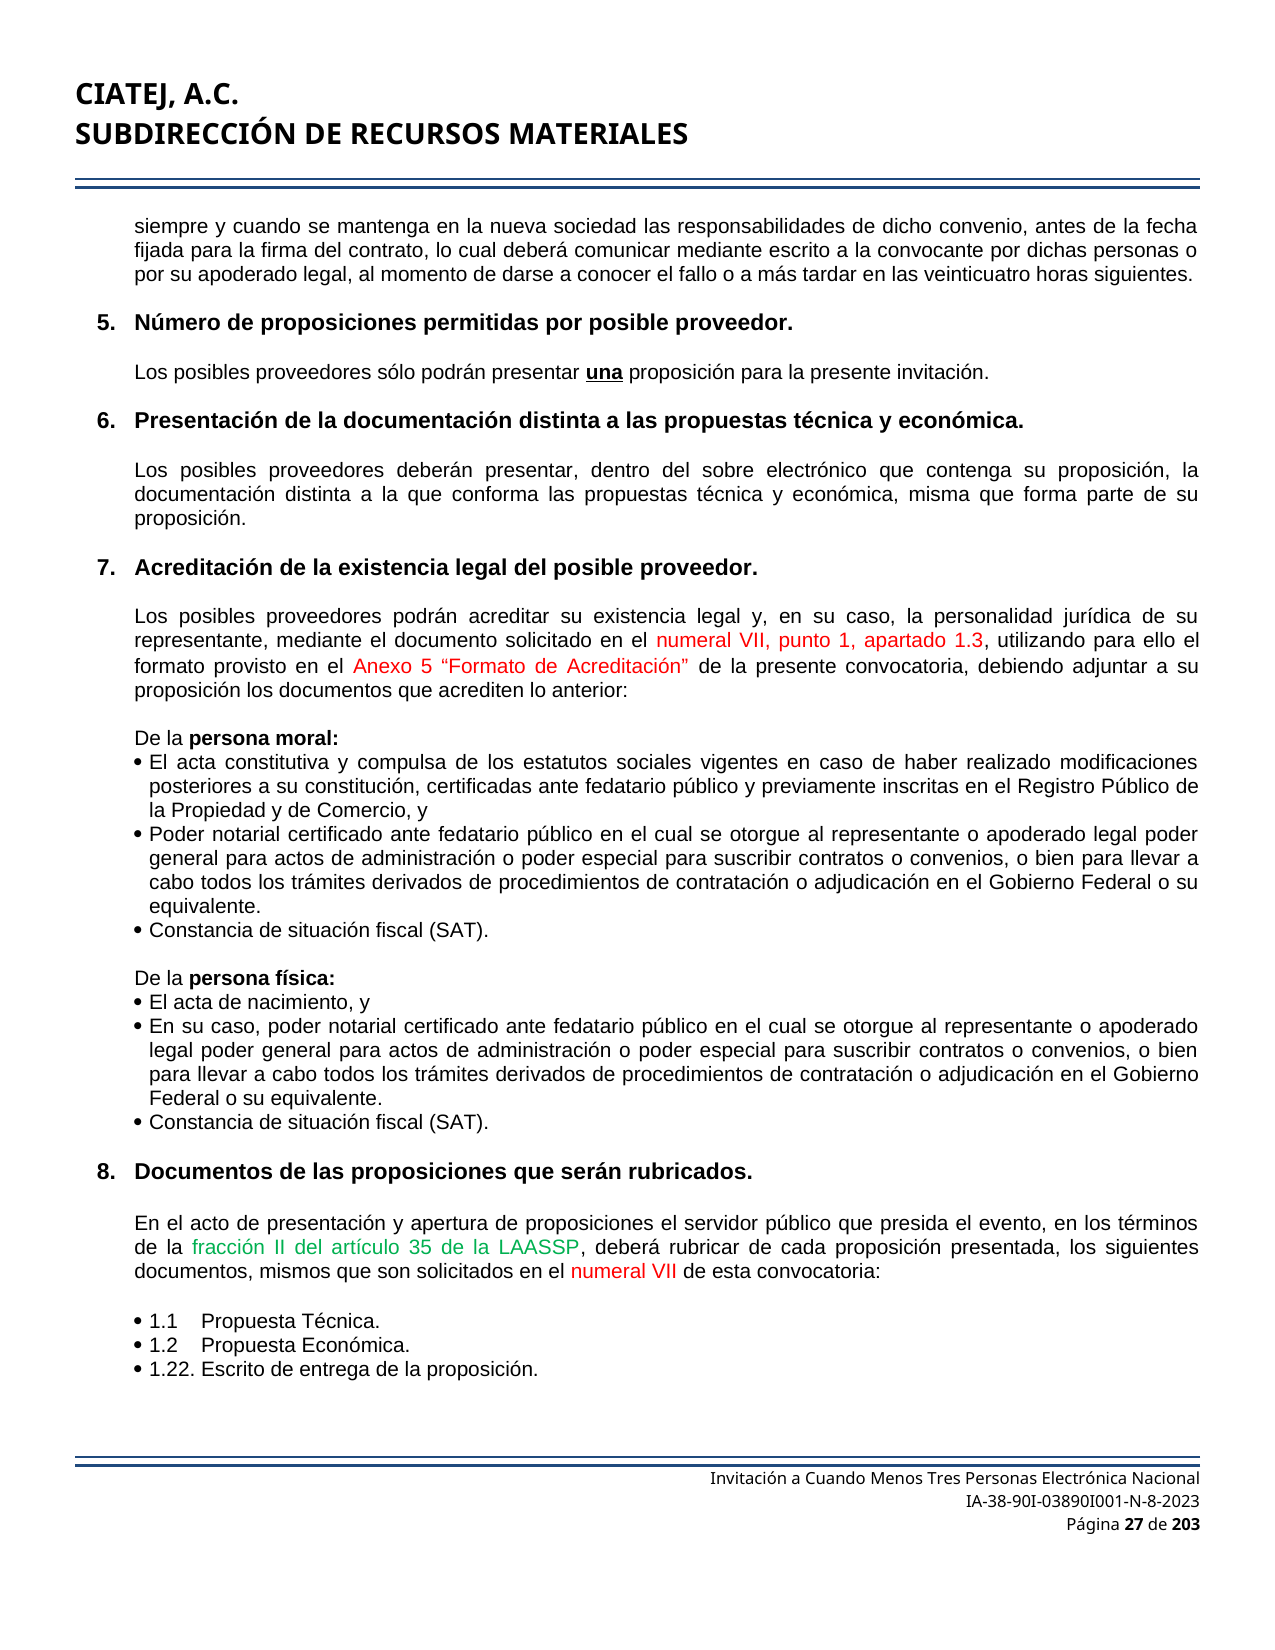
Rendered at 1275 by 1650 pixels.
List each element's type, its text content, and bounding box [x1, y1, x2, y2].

list Documentos de las proposiciones que serán rubricados. [97, 1158, 1200, 1184]
list De la persona moral: [134, 726, 1200, 750]
list Los posibles proveedores podrán acreditar su existencia legal y, en su caso, la personalidad jurídica de su representante, mediante el documento solicitado en el numeral VII, punto 1, apartado 1.3, utilizando para ello el formato provisto en el Anexo 5 “Formato de Acreditación” de la presente convocatoria, debiendo adjuntar a su proposición los documentos que acrediten lo anterior: [134, 604, 1200, 702]
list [134, 213, 1200, 285]
list Los posibles proveedores sólo podrán presentar una proposición para la presente invitación. [134, 359, 1200, 383]
list Poder notarial certificado ante fedatario público en el cual se otorgue al representante o apoderado legal poder general para actos de administración o poder especial para suscribir contratos o convenios, o bien para llevar a cabo todos los trámites derivados de procedimientos de contratación o adjudicación en el Gobierno Federal o su equivalente. [134, 822, 1200, 918]
list De la persona física: [134, 966, 1200, 990]
list Los posibles proveedores deberán presentar, dentro del sobre electrónico que contenga su proposición, la documentación distinta a la que conforma las propuestas técnica y económica, misma que forma parte de su proposición. [134, 458, 1200, 530]
list Acreditación de la existencia legal del posible proveedor. [97, 554, 1200, 580]
list En su caso, poder notarial certificado ante fedatario público en el cual se otorgue al representante o apoderado legal poder general para actos de administración o poder especial para suscribir contratos o convenios, o bien para llevar a cabo todos los trámites derivados de procedimientos de contratación o adjudicación en el Gobierno Federal o su equivalente. [134, 1014, 1200, 1110]
list 1.2 Propuesta Económica. [134, 1333, 1200, 1357]
list 1.22. Escrito de entrega de la proposición. [134, 1357, 1200, 1381]
list 1.1 Propuesta Técnica. [134, 1309, 1200, 1333]
list Constancia de situación fiscal (SAT). [134, 1110, 1200, 1134]
list El acta de nacimiento, y [134, 990, 1200, 1014]
list En el acto de presentación y apertura de proposiciones el servidor público que presida el evento, en los términos de la fracción II del artículo 35 de la LAASSP, deberá rubricar de cada proposición presentada, los siguientes documentos, mismos que son solicitados en el numeral VII de esta convocatoria: [134, 1211, 1200, 1283]
list Número de proposiciones permitidas por posible proveedor. [97, 309, 1200, 336]
list Constancia de situación fiscal (SAT). [134, 918, 1200, 942]
list Presentación de la documentación distinta a las propuestas técnica y económica. [97, 407, 1200, 434]
list El acta constitutiva y compulsa de los estatutos sociales vigentes en caso de haber realizado modificaciones posteriores a su constitución, certificadas ante fedatario público y previamente inscritas en el Registro Público de la Propiedad y de Comercio, y [134, 750, 1200, 822]
